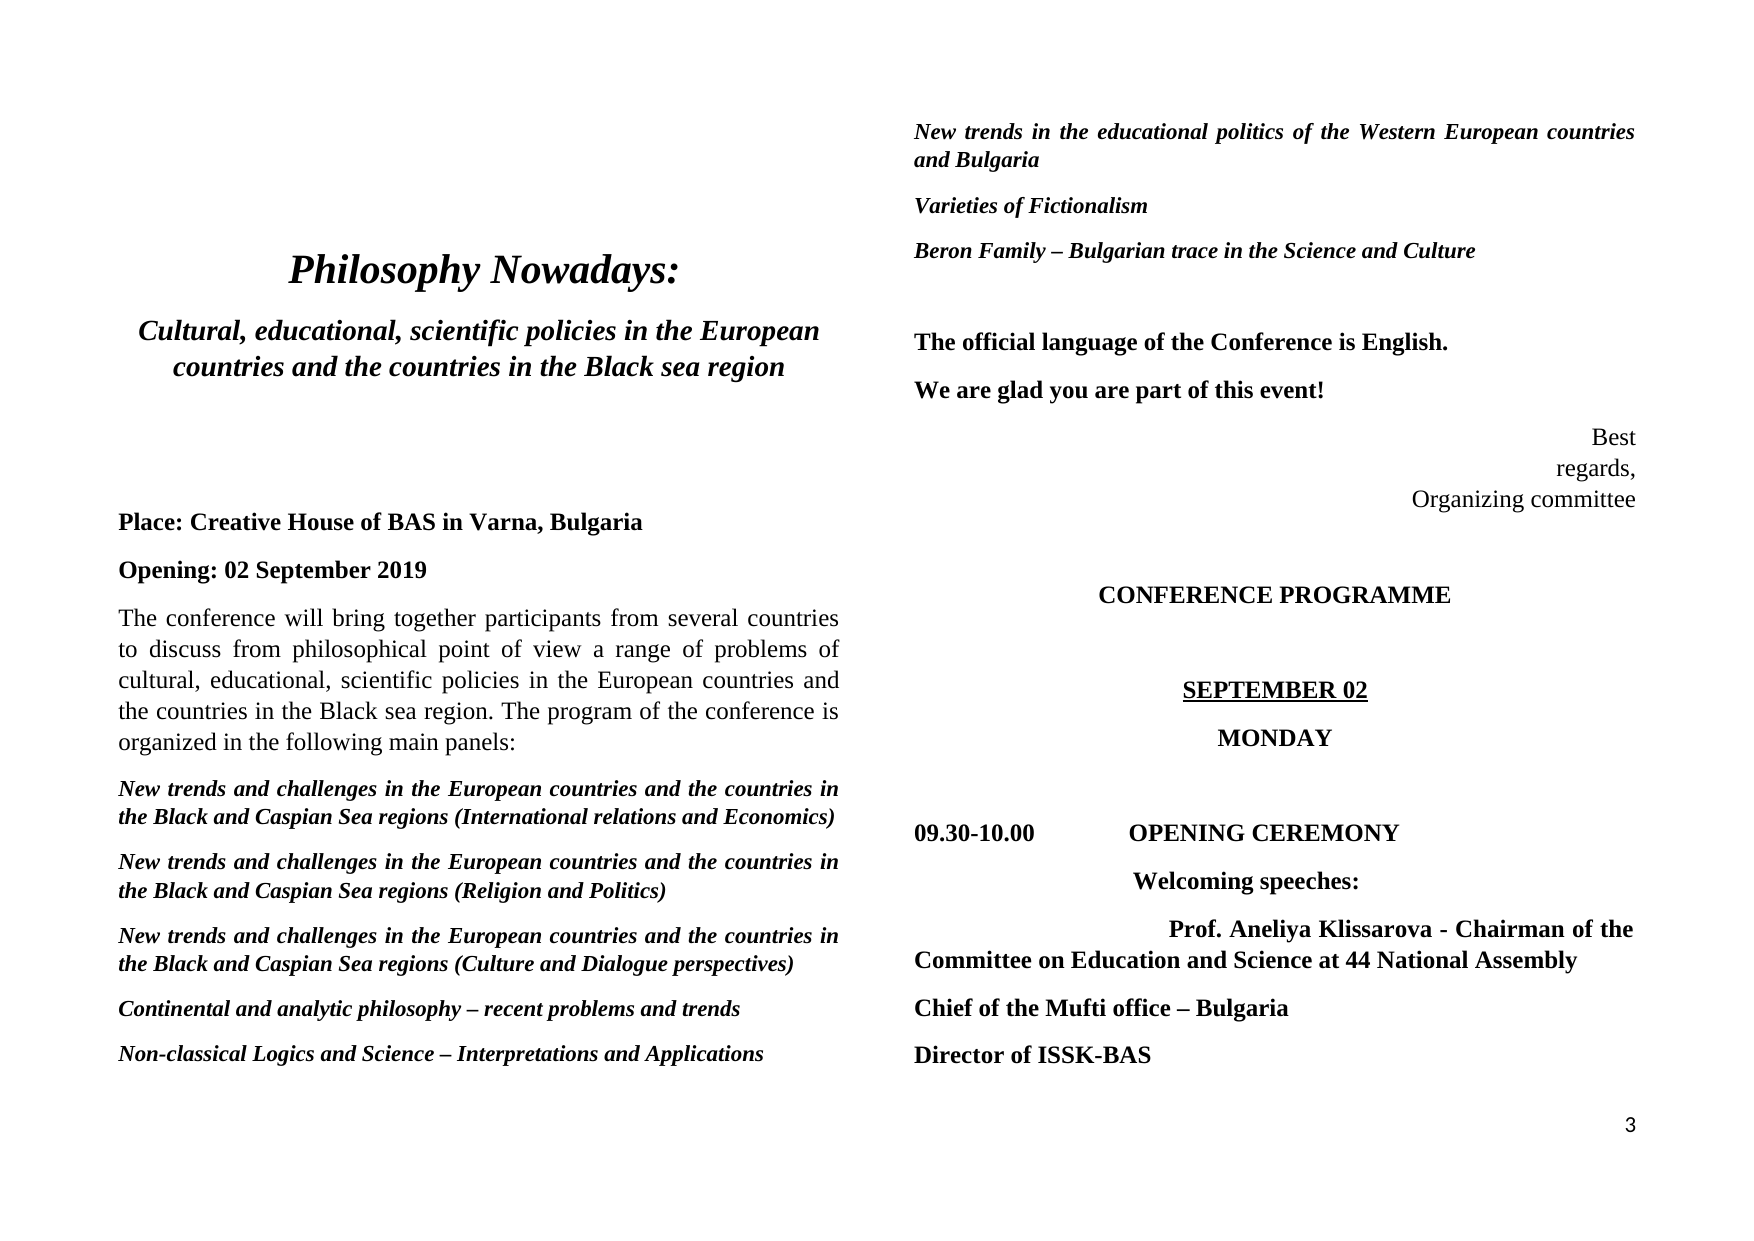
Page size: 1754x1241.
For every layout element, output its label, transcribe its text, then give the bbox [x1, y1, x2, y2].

text SEPTEMBER 02 [914, 675, 1636, 704]
text CONFERENCE PROGRAMME [914, 580, 1636, 609]
text MONDAY [914, 723, 1636, 752]
text Chief of the Mufti office – Bulgaria [914, 993, 1636, 1021]
text New trends and challenges in the European countries and the countries in the Black and Caspian Sea regions (International relations and Economics) [118, 775, 840, 829]
text Welcoming speeches: [914, 866, 1636, 895]
text New trends and challenges in the European countries and the countries in the Black and Caspian Sea regions (Culture and Dialogue perspectives) [118, 922, 840, 977]
text New trends in the educational politics of the Western European countries and Bulgaria [914, 118, 1636, 173]
text Continental and analytic philosophy – recent problems and trends [118, 995, 840, 1022]
text Philosophy Nowadays: [118, 244, 840, 292]
text Non-classical Logics and Science – Interpretations and Applications [118, 1040, 840, 1067]
text The conference will bring together participants from several countries to discuss from philosophical point of view a range of problems of cultural, educational, scientific policies in the European countries and the countries in the Black sea region. The program of the conference is organized in the following main panels: [118, 603, 840, 756]
text We are glad you are part of this event! [914, 375, 1636, 403]
text 09.30-10.00 OPENING CEREMONY [914, 818, 1636, 847]
text Varieties of Fictionalism [914, 192, 1636, 218]
text The official language of the Conference is English. [914, 327, 1636, 356]
text Best regards, Organizing committee [914, 422, 1636, 513]
text Beron Family – Bulgarian trace in the Science and Culture [914, 237, 1636, 263]
text Director of ISSK-BAS [914, 1040, 1636, 1069]
text Place: Creative House of BAS in Varna, Bulgaria [118, 507, 840, 536]
text Cultural, educational, scientific policies in the European countries and the countries in the Black sea region [118, 313, 840, 382]
text Opening: 02 September 2019 [118, 555, 840, 584]
text Prof. Aneliya Klissarova - Chairman of the Committee on Education and Science at 44 National Assembly [914, 914, 1636, 974]
text New trends and challenges in the European countries and the countries in the Black and Caspian Sea regions (Religion and Politics) [118, 848, 840, 903]
